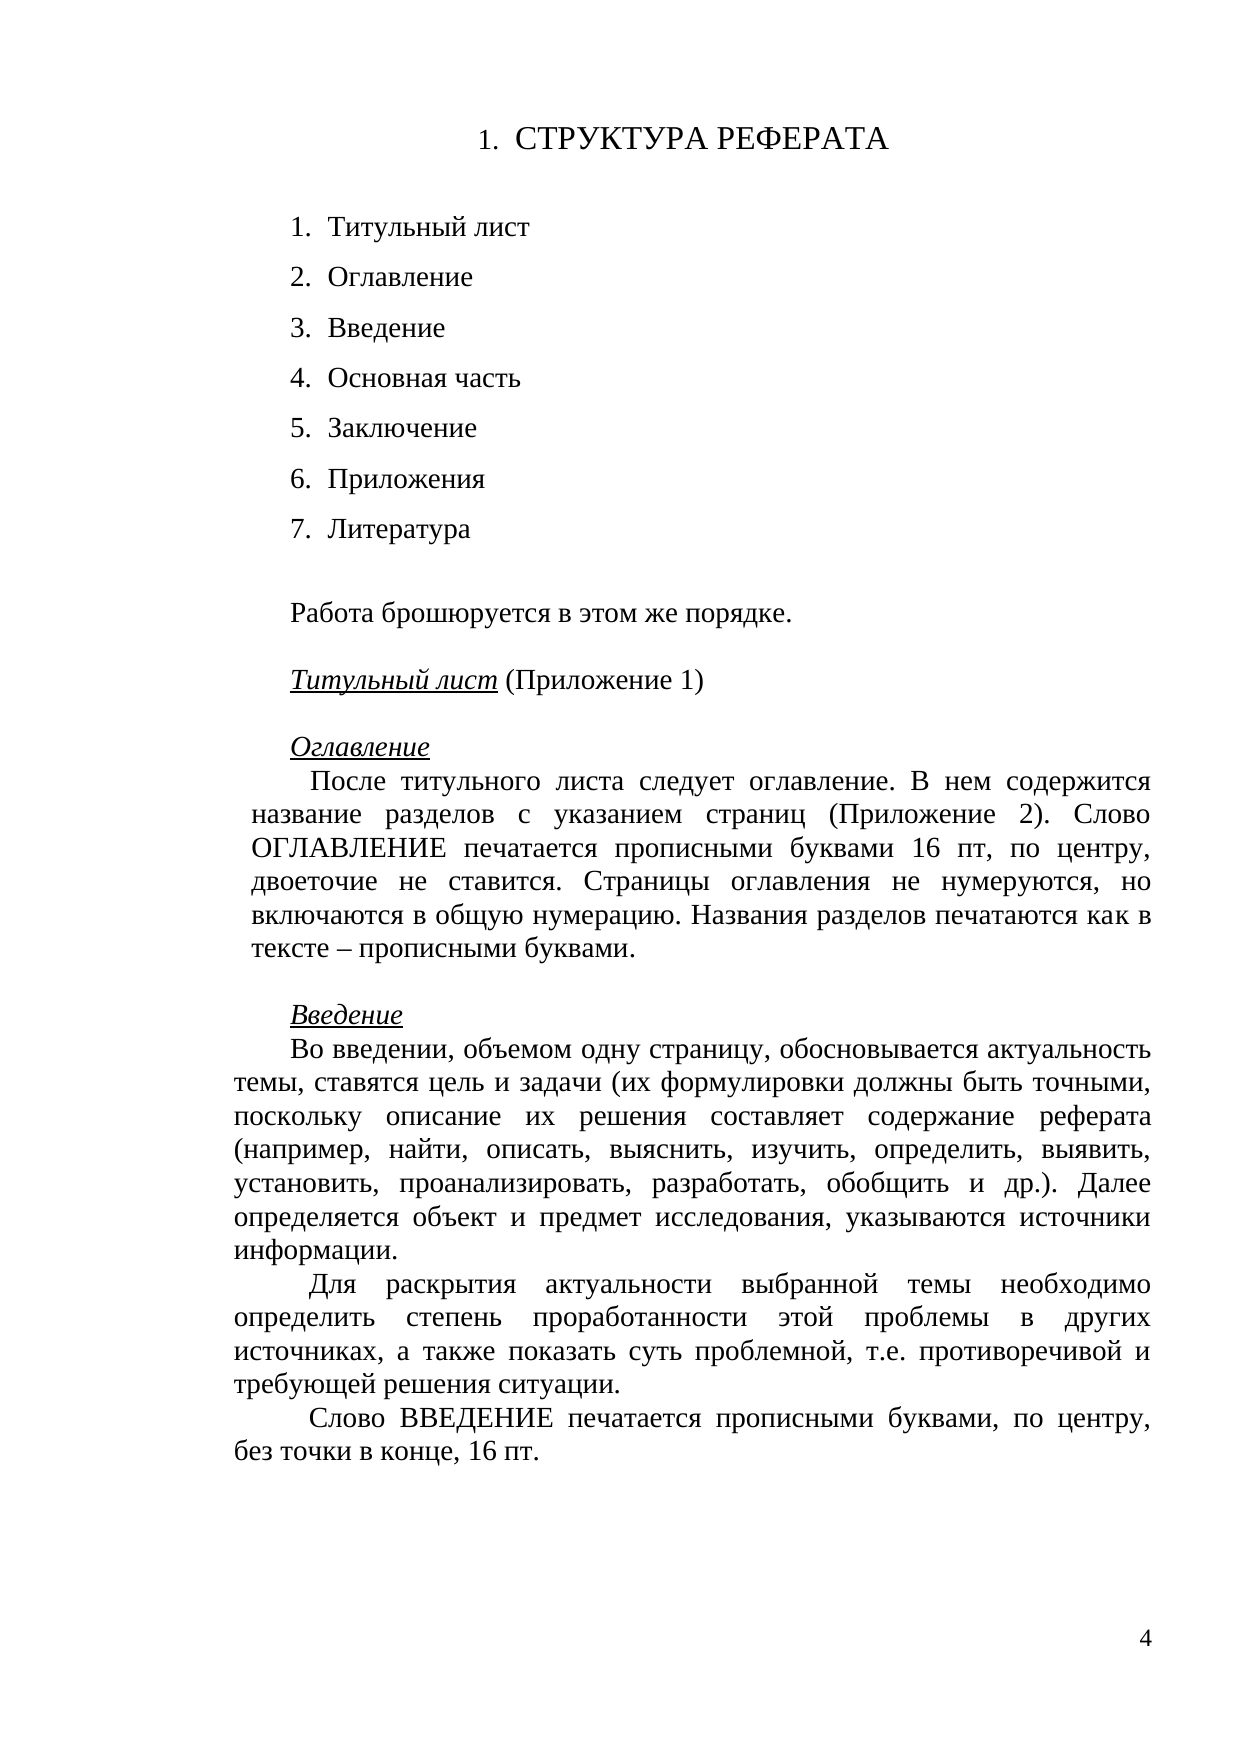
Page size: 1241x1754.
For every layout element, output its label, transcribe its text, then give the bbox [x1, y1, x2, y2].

list Введение [290, 310, 1152, 343]
text Оглавление [290, 729, 1152, 763]
text Титульный лист (Приложение 1) [290, 662, 1152, 696]
text Во введении, объемом одну страницу, обосновывается актуальность темы, ставятся цель и задачи (их формулировки должны быть точными, поскольку описание их решения составляет содержание реферата (например, найти, описать, выяснить, изучить, определить, выявить, установить, проанализировать, разработать, обобщить и др.). Далее определяется объект и предмет исследования, указываются источники информации. [233, 1031, 1152, 1266]
list Заключение [290, 410, 1152, 444]
text После титульного листа следует оглавление. В нем содержится название разделов с указанием страниц (Приложение 2). Слово ОГЛАВЛЕНИЕ печатается прописными буквами 16 пт, по центру, двоеточие не ставится. Страницы оглавления не нумеруются, но включаются в общую нумерацию. Названия разделов печатаются как в тексте – прописными буквами. [251, 763, 1152, 964]
list Литература [290, 511, 1152, 544]
list Титульный лист [290, 209, 1152, 243]
list Оглавление [290, 259, 1152, 293]
list Приложения [290, 461, 1152, 494]
text Слово ВВЕДЕНИЕ печатается прописными буквами, по центру, без точки в конце, 16 пт. [233, 1400, 1152, 1467]
text Введение [252, 997, 1152, 1031]
list СТРУКТУРА РЕФЕРАТА [215, 118, 1152, 156]
list Основная часть [290, 360, 1152, 394]
text Работа брошюруется в этом же порядке. [290, 595, 1152, 628]
text Для раскрытия актуальности выбранной темы необходимо определить степень проработанности этой проблемы в других источниках, а также показать суть проблемной, т.е. противоречивой и требующей решения ситуации. [233, 1266, 1152, 1400]
